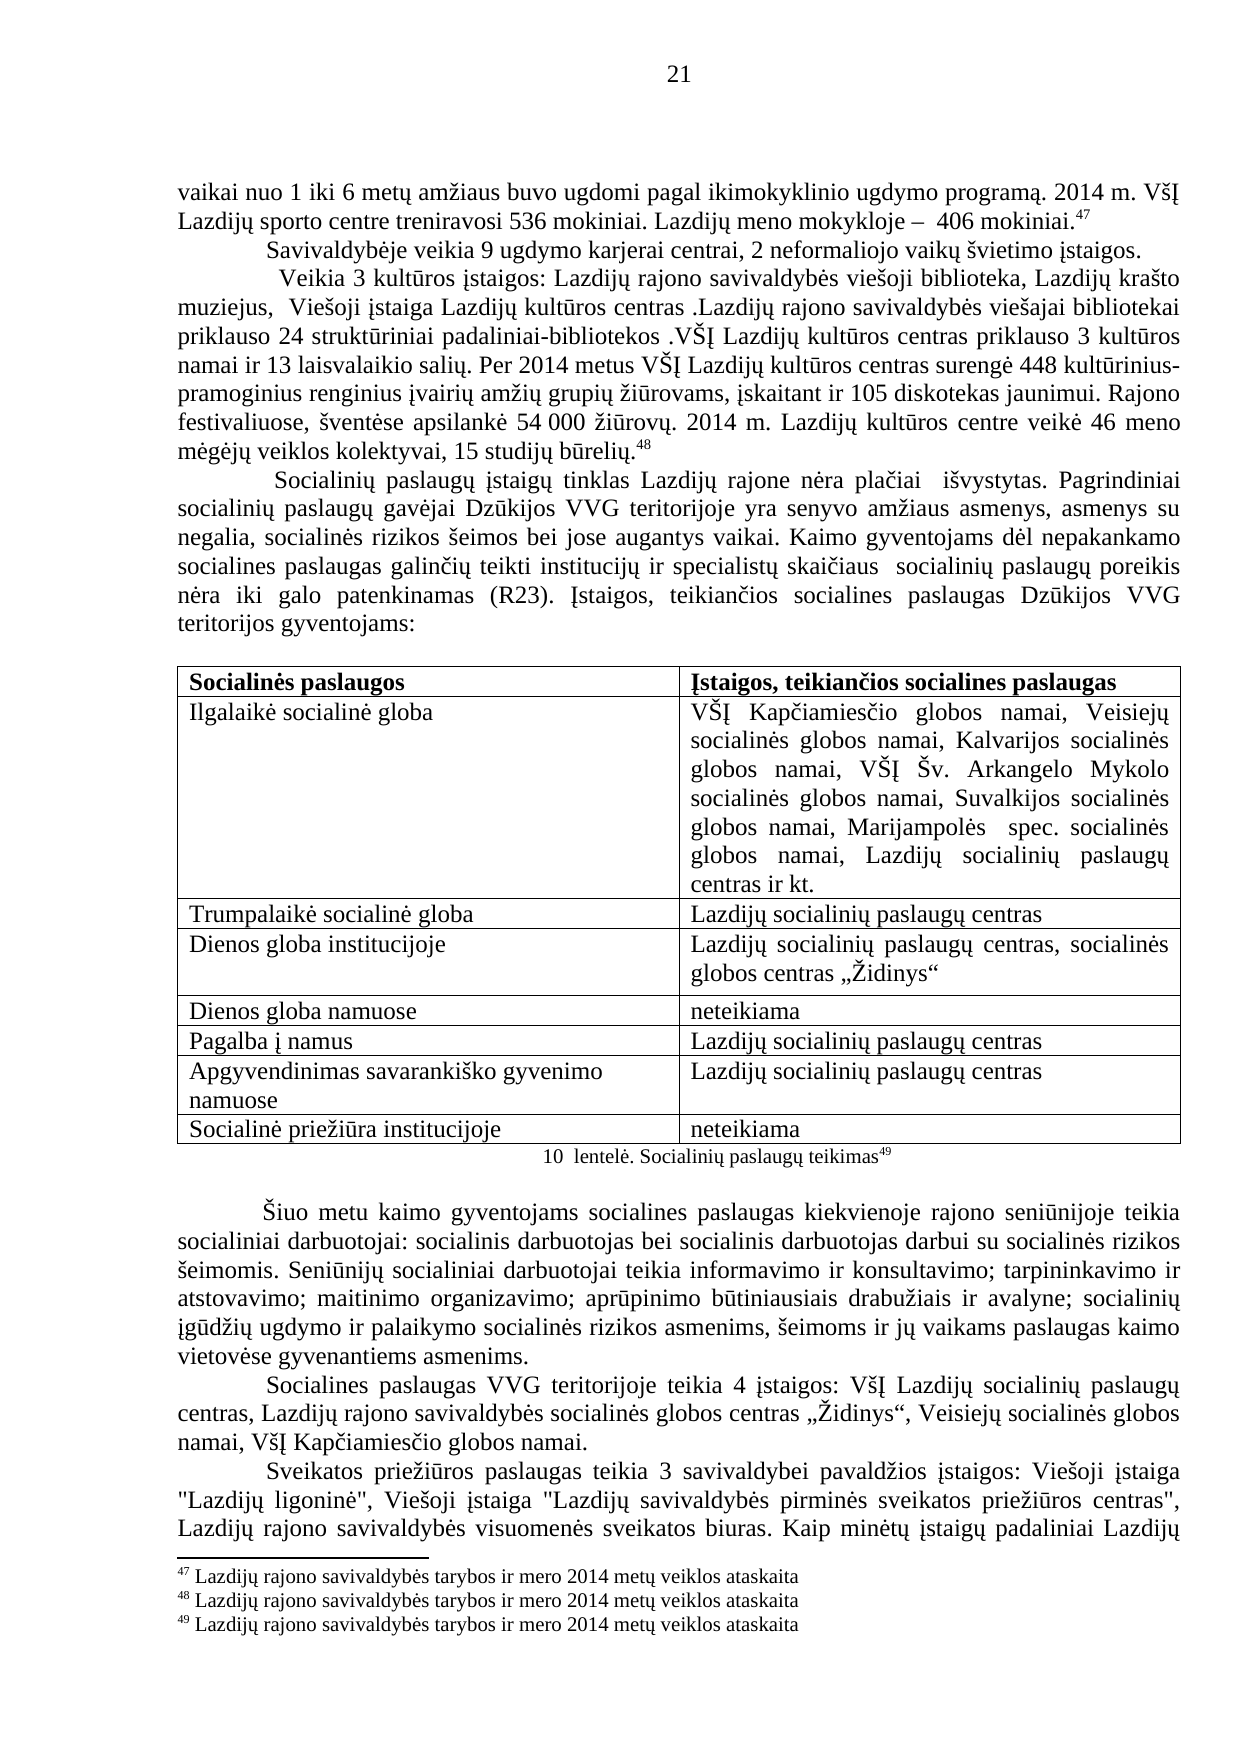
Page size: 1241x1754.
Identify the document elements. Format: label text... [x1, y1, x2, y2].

table_cell neteikiama [680, 1115, 1180, 1143]
text Socialines paslaugas VVG teritorijoje teikia 4 įstaigos: VšĮ Lazdijų socialinių paslaugų centras, Lazdijų rajono savivaldybės socialinės globos centras „Židinys“, Veisiejų socialinės globos namai, VšĮ Kapčiamiesčio globos namai. [177, 1370, 1181, 1456]
text Socialinių paslaugų įstaigų tinklas Lazdijų rajone nėra plačiai išvystytas. Pagrindiniai socialinių paslaugų gavėjai Dzūkijos VVG teritorijoje yra senyvo amžiaus asmenys, asmenys su negalia, socialinės rizikos šeimos bei jose augantys vaikai. Kaimo gyventojams dėl nepakankamo socialines paslaugas galinčių teikti institucijų ir specialistų skaičiaus socialinių paslaugų poreikis nėra iki galo patenkinamas (R23). Įstaigos, teikiančios socialines paslaugas Dzūkijos VVG teritorijos gyventojams: [177, 465, 1181, 637]
text Savivaldybėje veikia 9 ugdymo karjerai centrai, 2 neformaliojo vaikų švietimo įstaigos. [177, 235, 1181, 263]
table_cell Pagalba į namus [178, 1026, 679, 1055]
text Šiuo metu kaimo gyventojams socialines paslaugas kiekvienoje rajono seniūnijoje teikia socialiniai darbuotojai: socialinis darbuotojas bei socialinis darbuotojas darbui su socialinės rizikos šeimomis. Seniūnijų socialiniai darbuotojai teikia informavimo ir konsultavimo; tarpininkavimo ir atstovavimo; maitinimo organizavimo; aprūpinimo būtiniausiais drabužiais ir avalyne; socialinių įgūdžių ugdymo ir palaikymo socialinės rizikos asmenims, šeimoms ir jų vaikams paslaugas kaimo vietovėse gyvenantiems asmenims. [177, 1197, 1181, 1370]
table_cell Dienos globa namuose [178, 996, 679, 1025]
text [177, 177, 1181, 235]
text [177, 1456, 1181, 1542]
table_cell Apgyvendinimas savarankiško gyvenimo namuose [178, 1056, 679, 1113]
table_cell Lazdijų socialinių paslaugų centras [680, 1026, 1180, 1055]
table_cell neteikiama [680, 996, 1180, 1025]
table_cell Ilgalaikė socialinė globa [178, 697, 679, 898]
table_header Socialinės paslaugos [178, 667, 679, 696]
text Veikia 3 kultūros įstaigos: Lazdijų rajono savivaldybės viešoji biblioteka, Lazdijų krašto muziejus, Viešoji įstaiga Lazdijų kultūros centras .Lazdijų rajono savivaldybės viešajai bibliotekai priklauso 24 struktūriniai padaliniai-bibliotekos .VŠĮ Lazdijų kultūros centras priklauso 3 kultūros namai ir 13 laisvalaikio salių. Per 2014 metus VŠĮ Lazdijų kultūros centras surengė 448 kultūrinius-pramoginius renginius įvairių amžių grupių žiūrovams, įskaitant ir 105 diskotekas jaunimui. Rajono festivaliuose, šventėse apsilankė 54 000 žiūrovų. 2014 m. Lazdijų kultūros centre veikė 46 meno mėgėjų veiklos kolektyvai, 15 studijų būrelių. [177, 263, 1181, 465]
table_header Įstaigos, teikiančios socialines paslaugas [680, 667, 1180, 696]
table_cell VŠĮ Kapčiamiesčio globos namai, Veisiejų socialinės globos namai, Kalvarijos socialinės globos namai, VŠĮ Šv. Arkangelo Mykolo socialinės globos namai, Suvalkijos socialinės globos namai, Marijampolės spec. socialinės globos namai, Lazdijų socialinių paslaugų centras ir kt. [680, 697, 1180, 898]
text 10 lentelė. Socialinių paslaugų teikimas [177, 1144, 1181, 1168]
table_cell Dienos globa institucijoje [178, 929, 679, 995]
table_cell Lazdijų socialinių paslaugų centras, socialinės globos centras „Židinys“ [680, 929, 1180, 995]
table_cell Trumpalaikė socialinė globa [178, 899, 679, 928]
table_cell Lazdijų socialinių paslaugų centras [680, 1056, 1180, 1113]
table_cell Lazdijų socialinių paslaugų centras [680, 899, 1180, 928]
table_cell Socialinė priežiūra institucijoje [178, 1115, 679, 1143]
